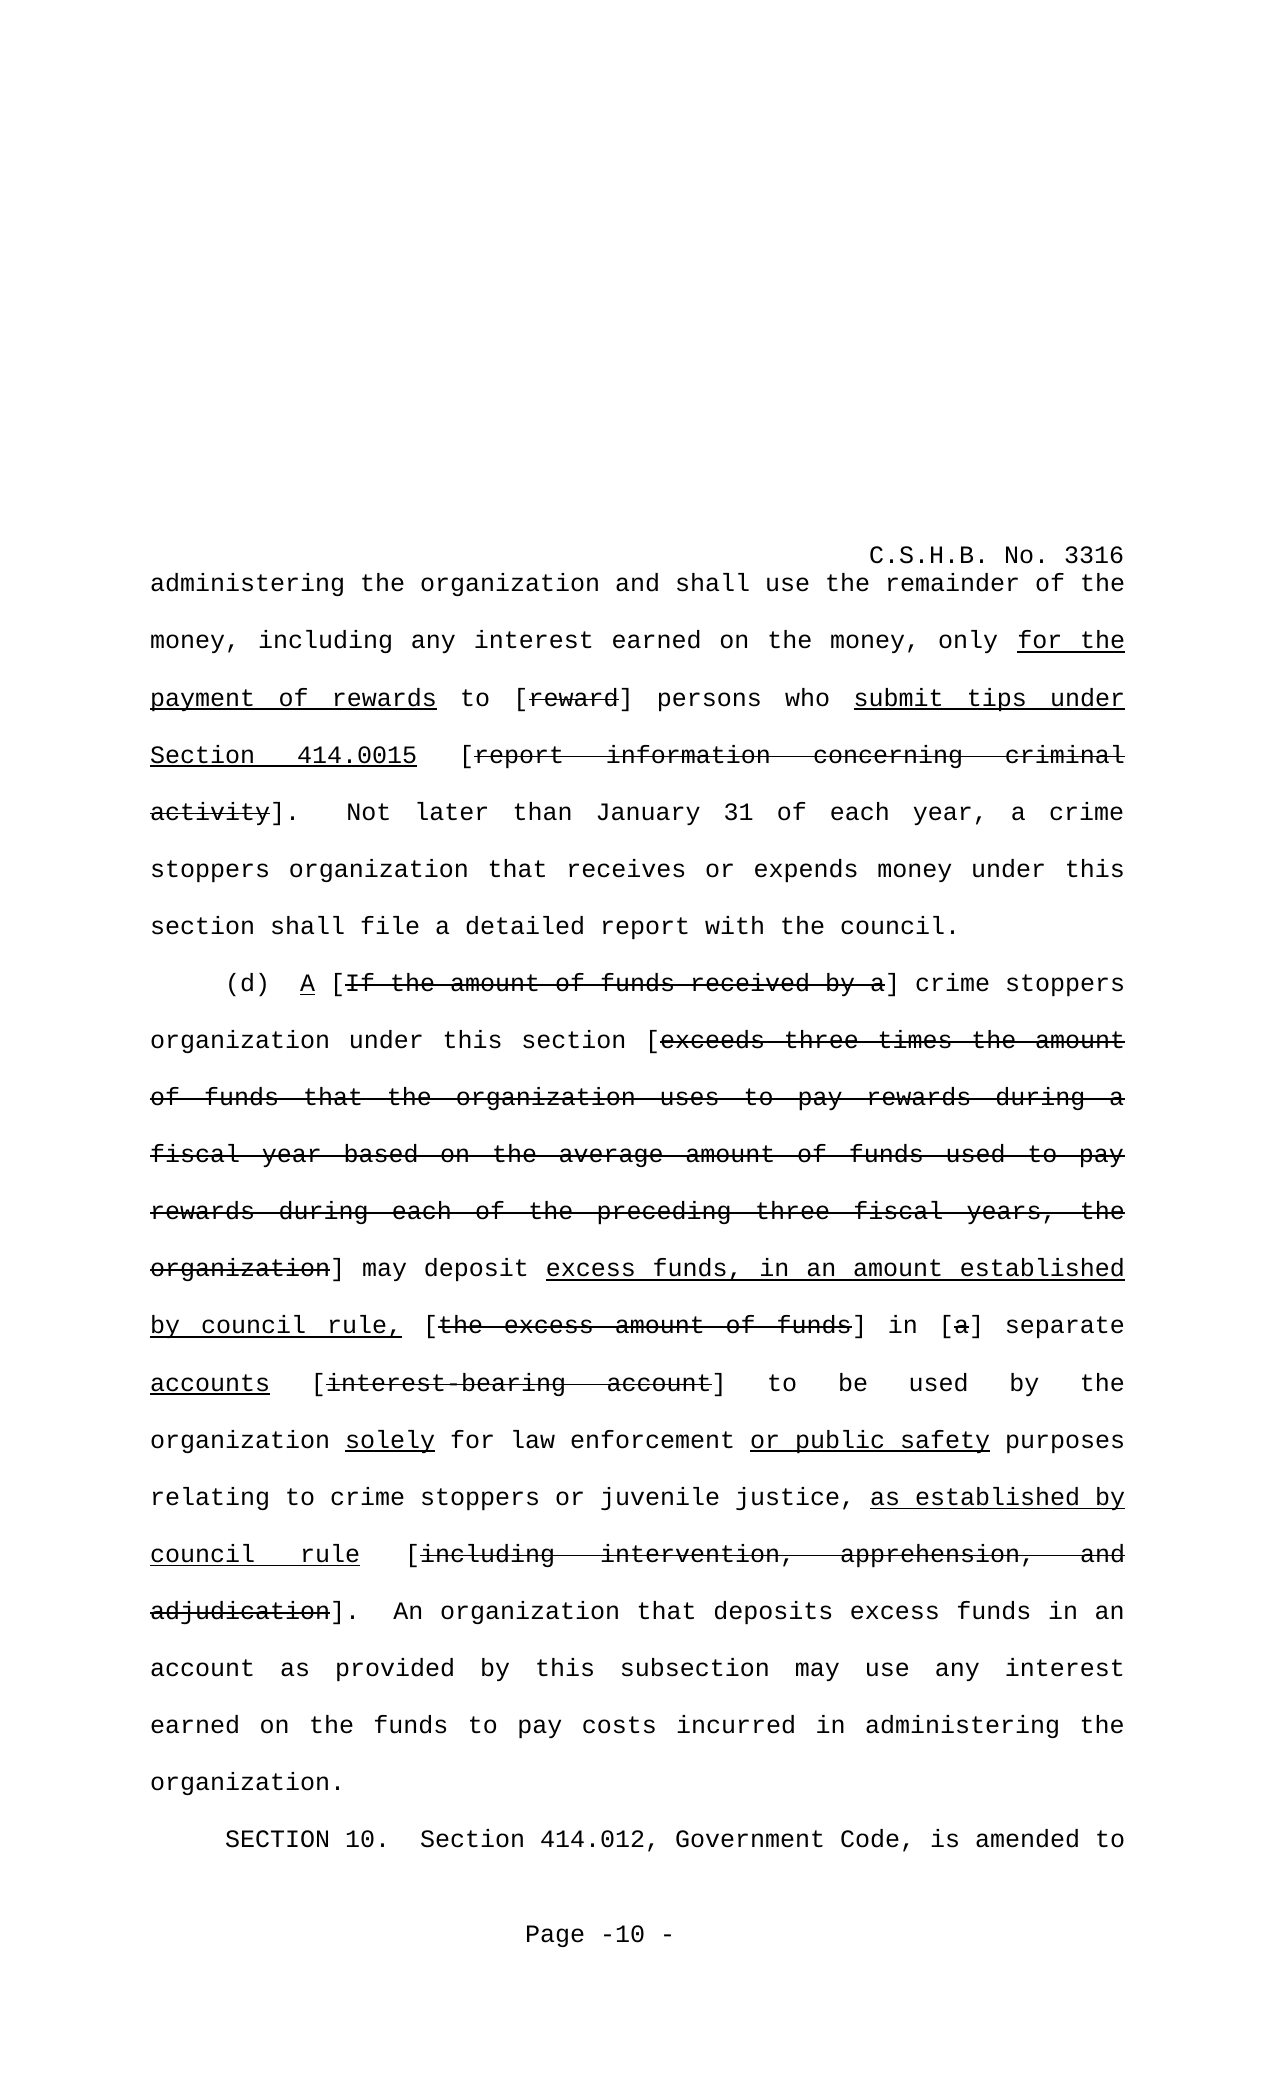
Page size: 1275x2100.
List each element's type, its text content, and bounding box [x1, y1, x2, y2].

text (d) A [If the amount of funds received by a] crime stoppers organization under this section [exceeds three times the amount of funds that the organization uses to pay rewards during a fiscal year based on the average amount of funds used to pay rewards during each of the preceding three fiscal years, the organization] may deposit excess funds, in an amount established by council rule, [the excess amount of funds] in [a] separate accounts [interest-bearing account] to be used by the organization solely for law enforcement or public safety purposes relating to crime stoppers or juvenile justice, as established by council rule [including intervention, apprehension, and adjudication]. An organization that deposits excess funds in an account as provided by this subsection may use any interest earned on the funds to pay costs incurred in administering the organization. [150, 970, 1125, 1098]
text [150, 571, 1125, 942]
text (d) A [If the amount of funds received by a] crime stoppers organization under this section [exceeds three times the amount of funds that the organization uses to pay rewards during a fiscal year based on the average amount of funds used to pay rewards during each of the preceding three fiscal years, the organization] may deposit excess funds, in an amount established by council rule, [the excess amount of funds] in [a] separate accounts [interest-bearing account] to be used by the organization solely for law enforcement or public safety purposes relating to crime stoppers or juvenile justice, as established by council rule [including intervention, apprehension, and adjudication]. An organization that deposits excess funds in an account as provided by this subsection may use any interest earned on the funds to pay costs incurred in administering the organization. [150, 1214, 1125, 1798]
text (d) A [If the amount of funds received by a] crime stoppers organization under this section [exceeds three times the amount of funds that the organization uses to pay rewards during a fiscal year based on the average amount of funds used to pay rewards during each of the preceding three fiscal years, the organization] may deposit excess funds, in an amount established by council rule, [the excess amount of funds] in [a] separate accounts [interest-bearing account] to be used by the organization solely for law enforcement or public safety purposes relating to crime stoppers or juvenile justice, as established by council rule [including intervention, apprehension, and adjudication]. An organization that deposits excess funds in an account as provided by this subsection may use any interest earned on the funds to pay costs incurred in administering the organization. [150, 1100, 1125, 1155]
text (d) A [If the amount of funds received by a] crime stoppers organization under this section [exceeds three times the amount of funds that the organization uses to pay rewards during a fiscal year based on the average amount of funds used to pay rewards during each of the preceding three fiscal years, the organization] may deposit excess funds, in an amount established by council rule, [the excess amount of funds] in [a] separate accounts [interest-bearing account] to be used by the organization solely for law enforcement or public safety purposes relating to crime stoppers or juvenile justice, as established by council rule [including intervention, apprehension, and adjudication]. An organization that deposits excess funds in an account as provided by this subsection may use any interest earned on the funds to pay costs incurred in administering the organization. [150, 1157, 1125, 1212]
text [150, 1827, 1125, 1855]
